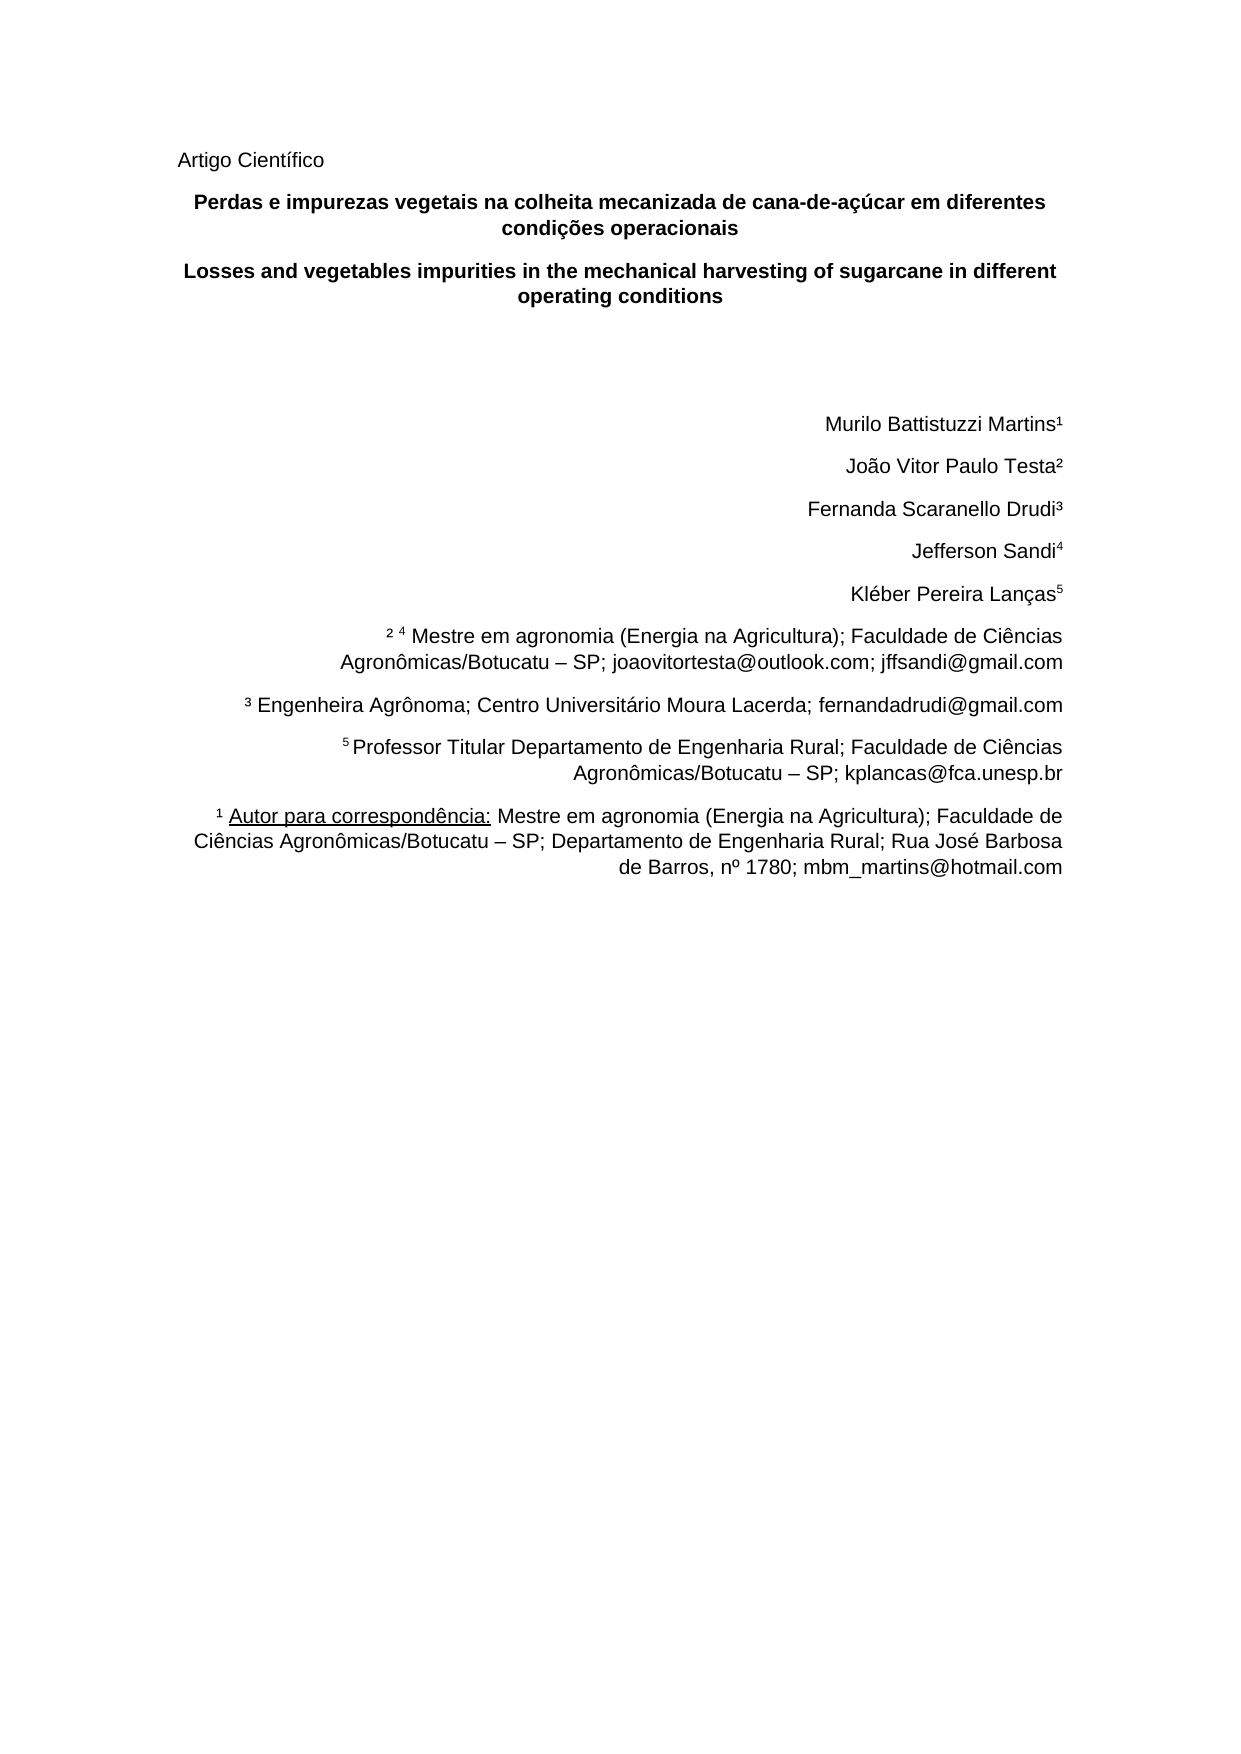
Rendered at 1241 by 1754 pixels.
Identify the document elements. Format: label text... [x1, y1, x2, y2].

text Kléber Pereira Lanças5 [177, 582, 1063, 606]
text Losses and vegetables impurities in the mechanical harvesting of sugarcane in different operating conditions [177, 258, 1063, 308]
text Jefferson Sandi4 [177, 539, 1063, 563]
text Fernanda Scaranello Drudi³ [177, 497, 1063, 521]
text João Vitor Paulo Testa² [177, 454, 1063, 478]
text Murilo Battistuzzi Martins¹ [177, 412, 1063, 436]
text ¹ Autor para correspondência: Mestre em agronomia (Energia na Agricultura); Faculdade de Ciências Agronômicas/Botucatu – SP; Departamento de Engenharia Rural; Rua José Barbosa de Barros, nº 1780; mbm_martins@hotmail.com [177, 803, 1063, 879]
text Artigo Científico [177, 148, 1063, 172]
text ² 4 Mestre em agronomia (Energia na Agricultura); Faculdade de Ciências Agronômicas/Botucatu – SP; joaovitortesta@outlook.com; jffsandi@gmail.com [177, 624, 1063, 674]
text 5 Professor Titular Departamento de Engenharia Rural; Faculdade de Ciências Agronômicas/Botucatu – SP; kplancas@fca.unesp.br [177, 735, 1063, 785]
text ³ Engenheira Agrônoma; Centro Universitário Moura Lacerda; fernandadrudi@gmail.com [177, 693, 819, 717]
text Perdas e impurezas vegetais na colheita mecanizada de cana-de-açúcar em diferentes condições operacionais [177, 190, 1063, 240]
